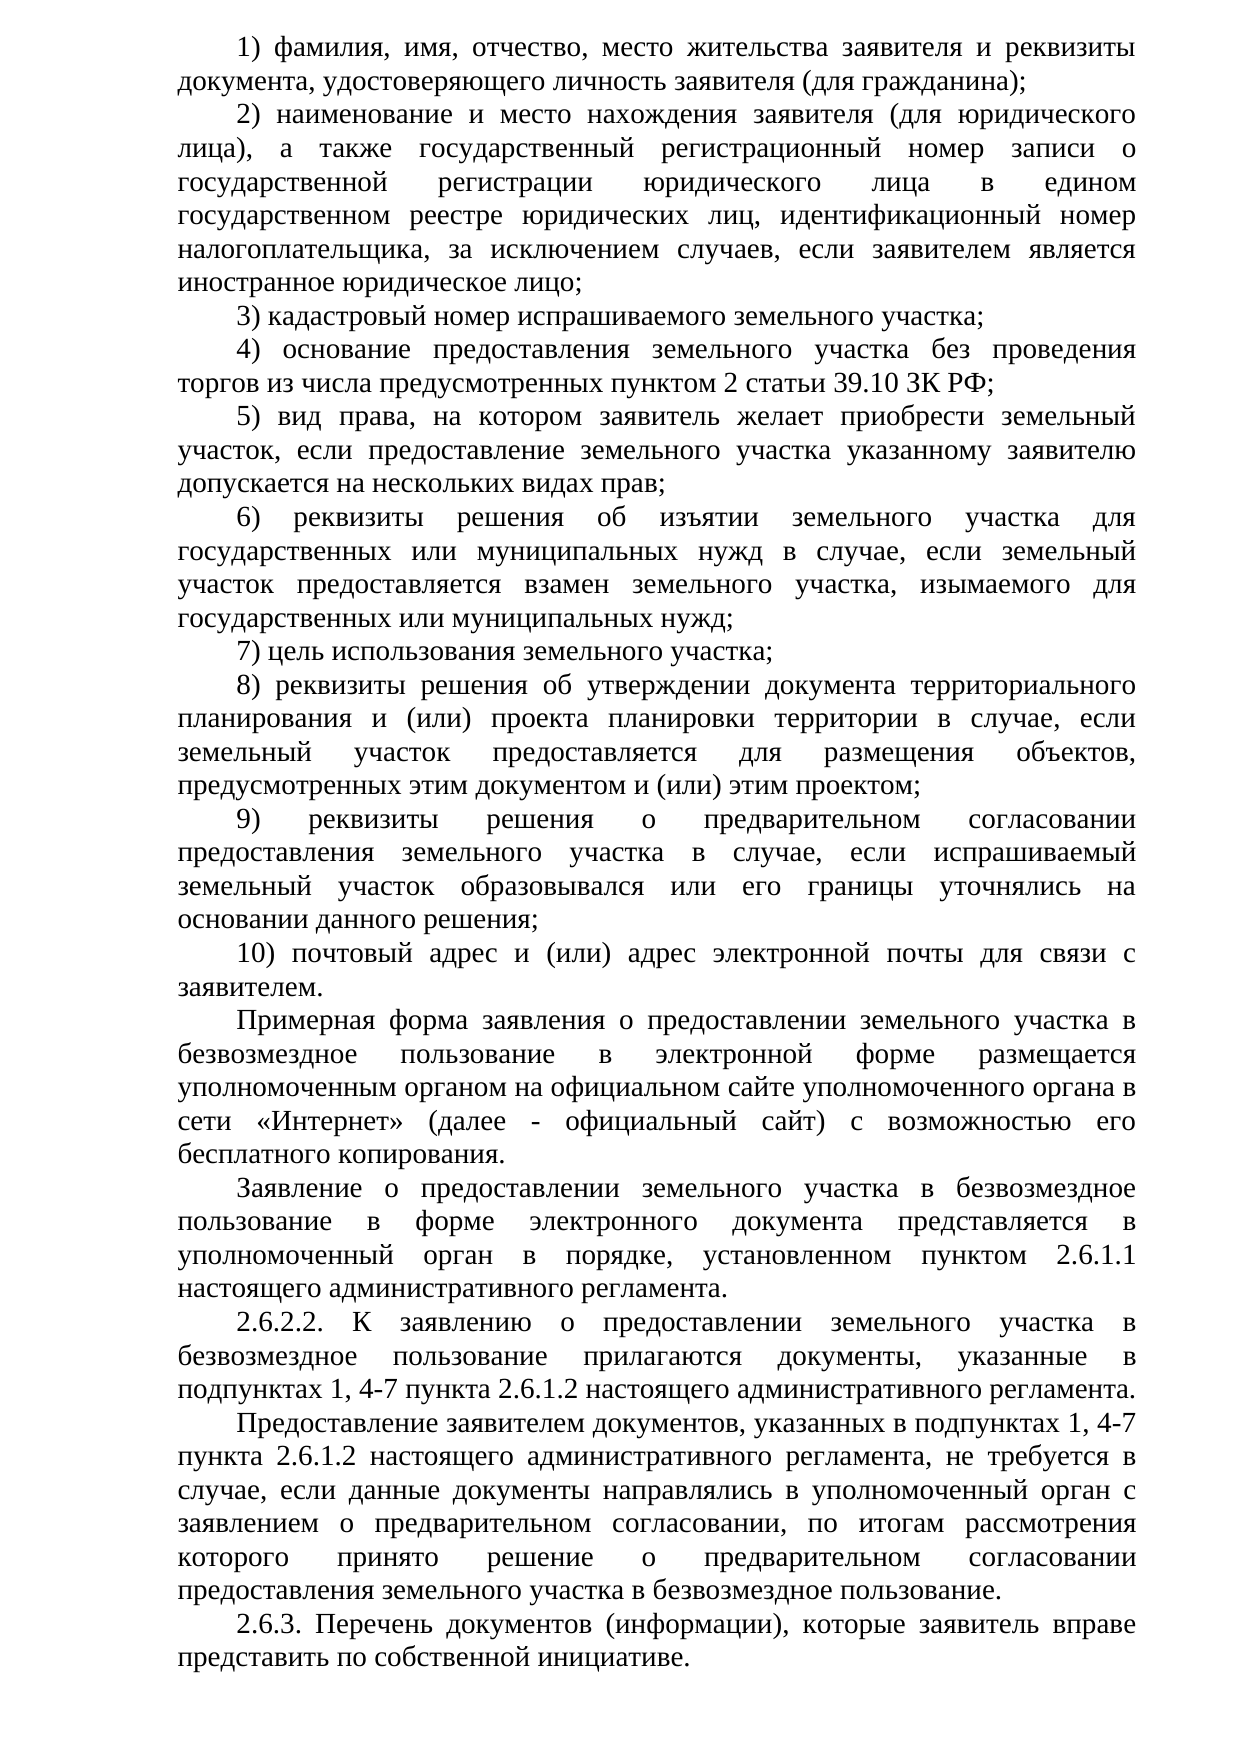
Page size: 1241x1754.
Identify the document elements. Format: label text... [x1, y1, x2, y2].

text 4) основание предоставления земельного участка без проведения торгов из числа предусмотренных пунктом 2 статьи 39.10 ЗК РФ; [177, 331, 1137, 398]
text 5) вид права, на котором заявитель желает приобрести земельный участок, если предоставление земельного участка указанному заявителю допускается на нескольких видах прав; [177, 398, 1137, 499]
text 9) реквизиты решения о предварительном согласовании предоставления земельного участка в случае, если испрашиваемый земельный участок образовывался или его границы уточнялись на основании данного решения; [177, 801, 1137, 935]
text 3) кадастровый номер испрашиваемого земельного участка; [177, 298, 1137, 331]
text 8) реквизиты решения об утверждении документа территориального планирования и (или) проекта планировки территории в случае, если земельный участок предоставляется для размещения объектов, предусмотренных этим документом и (или) этим проектом; [177, 667, 1137, 801]
text 2) наименование и место нахождения заявителя (для юридического лица), а также государственный регистрационный номер записи о государственной регистрации юридического лица в едином государственном реестре юридических лиц, идентификационный номер налогоплательщика, за исключением случаев, если заявителем является иностранное юридическое лицо; [177, 97, 1137, 298]
text 6) реквизиты решения об изъятии земельного участка для государственных или муниципальных нужд в случае, если земельный участок предоставляется взамен земельного участка, изымаемого для государственных или муниципальных нужд; [177, 499, 1137, 633]
text 10) почтовый адрес и (или) адрес электронной почты для связи с заявителем. [177, 935, 1137, 1002]
text 2.6.3. Перечень документов (информации), которые заявитель вправе представить по собственной инициативе. [177, 1606, 1137, 1673]
text 7) цель использования земельного участка; [177, 633, 1137, 667]
text Предоставление заявителем документов, указанных в подпунктах 1, 4-7 пункта 2.6.1.2 настоящего административного регламента, не требуется в случае, если данные документы направлялись в уполномоченный орган с заявлением о предварительном согласовании, по итогам рассмотрения которого принято решение о предварительном согласовании предоставления земельного участка в безвозмездное пользование. [177, 1405, 1137, 1606]
text 1) фамилия, имя, отчество, место жительства заявителя и реквизиты документа, удостоверяющего личность заявителя (для гражданина); [177, 29, 1137, 97]
text Примерная форма заявления о предоставлении земельного участка в безвозмездное пользование в электронной форме размещается уполномоченным органом на официальном сайте уполномоченного органа в сети «Интернет» (далее - официальный сайт) с возможностью его бесплатного копирования. [177, 1002, 1137, 1170]
text 2.6.2.2. К заявлению о предоставлении земельного участка в безвозмездное пользование прилагаются документы, указанные в подпунктах 1, 4-7 пункта 2.6.1.2 настоящего административного регламента. [177, 1304, 1137, 1405]
text Заявление о предоставлении земельного участка в безвозмездное пользование в форме электронного документа представляется в уполномоченный орган в порядке, установленном пунктом 2.6.1.1 настоящего административного регламента. [177, 1170, 1137, 1304]
